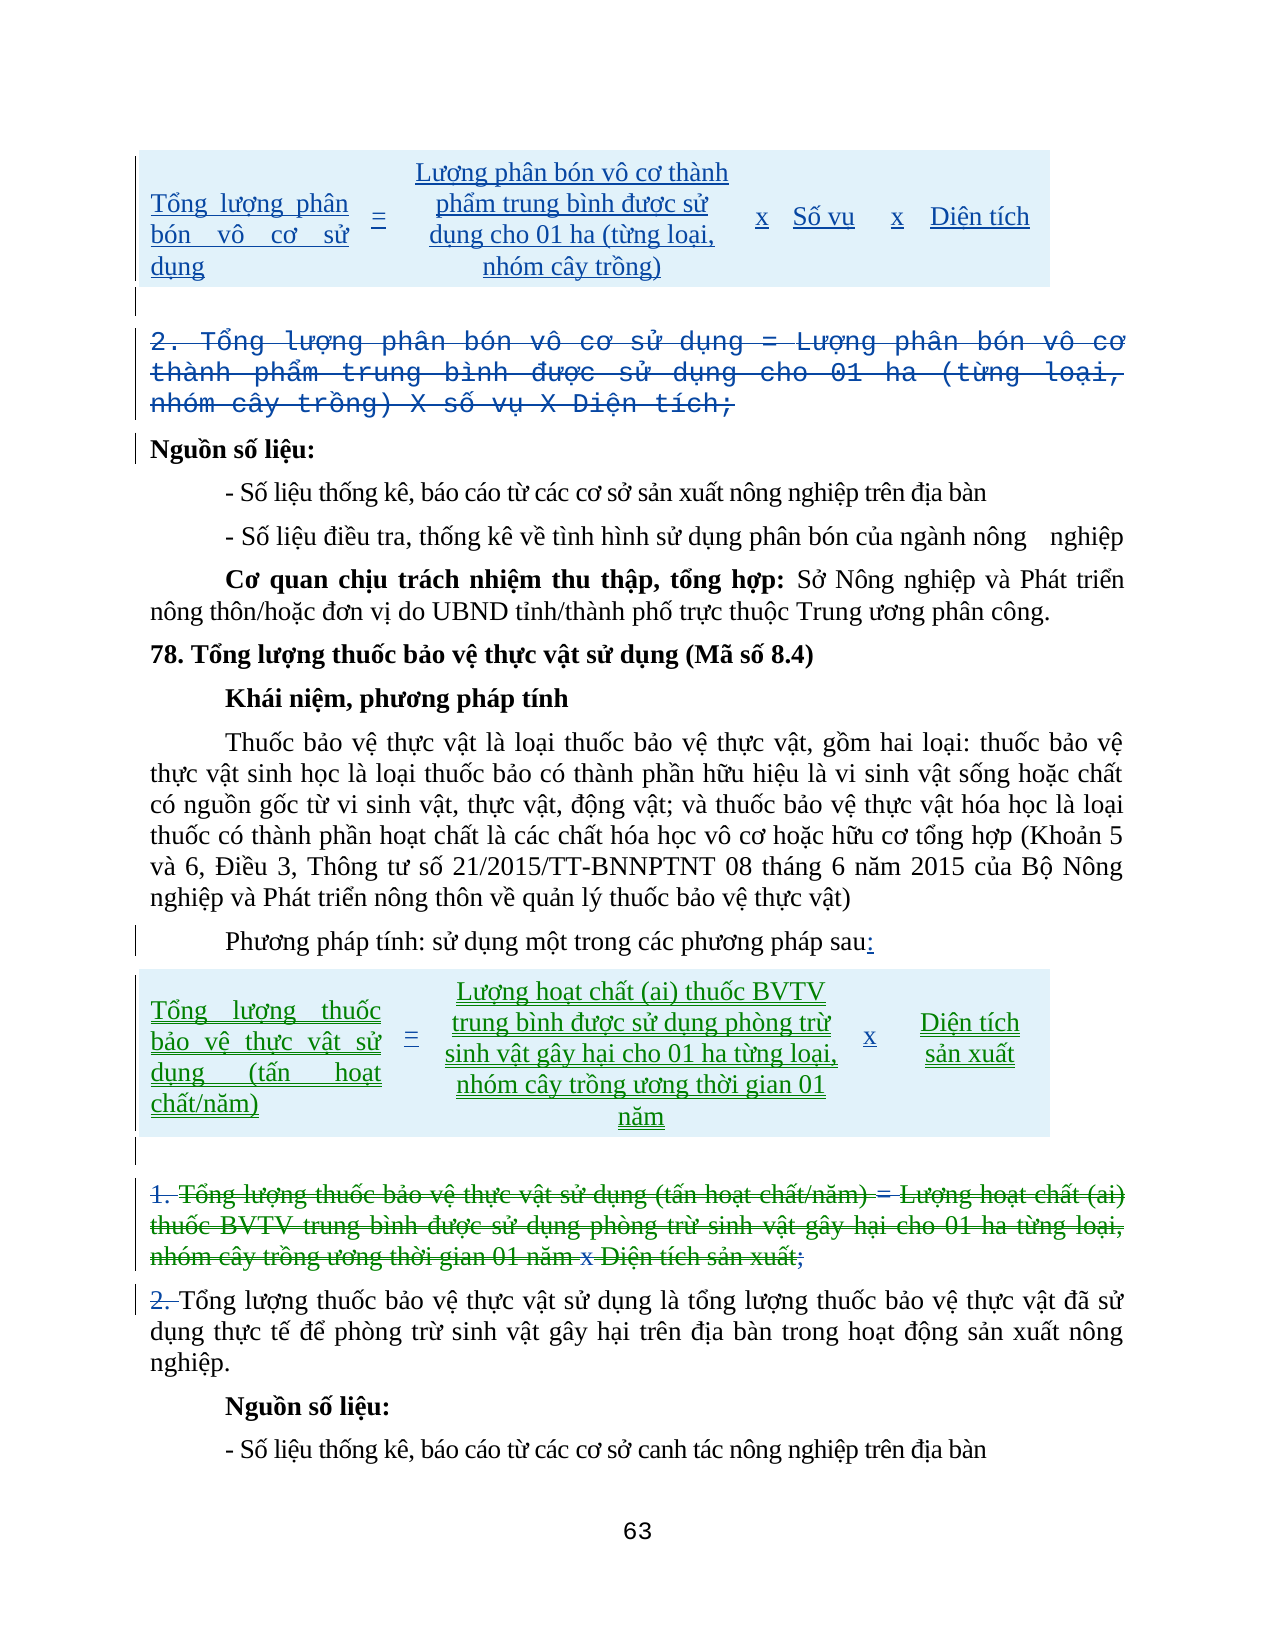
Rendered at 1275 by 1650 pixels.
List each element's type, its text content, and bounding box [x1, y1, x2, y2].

text Nguồn số liệu: [150, 433, 1125, 464]
text Thuốc bảo vệ thực vật là loại thuốc bảo vệ thực vật, gồm hai loại: thuốc bảo vệ thực vật sinh học là loại thuốc bảo có thành phần hữu hiệu là vi sinh vật sống hoặc chất có nguồn gốc từ vi sinh vật, thực vật, động vật; và thuốc bảo vệ thực vật hóa học là loại thuốc có thành phần hoạt chất là các chất hóa học vô cơ hoặc hữu cơ tổng hợp (Khoản 5 và 6, Điều 3, Thông tư số 21/2015/TT-BNNPTNT 08 tháng 6 năm 2015 của Bộ Nông nghiệp và Phát triển nông thôn về quản lý thuốc bảo vệ thực vật) [150, 726, 1125, 913]
text - Số liệu thống kê, báo cáo từ các cơ sở sản xuất nông nghiệp trên địa bàn [150, 476, 1125, 507]
text Nguồn số liệu: [150, 1390, 1125, 1421]
text Tổng lượng thuốc bảo vệ thực vật sử dụng là tổng lượng thuốc bảo vệ thực vật đã sử dụng thực tế để phòng trừ sinh vật gây hại trên địa bàn trong hoạt động sản xuất nông nghiệp. [150, 1284, 1125, 1377]
text Khái niệm, phương pháp tính [150, 682, 1125, 713]
text Phương pháp tính: sử dụng một trong các phương pháp sau [150, 925, 1125, 956]
text - Số liệu điều tra, thống kê về tình hình sử dụng phân bón của ngành nông nghiệp [150, 520, 1125, 551]
text - Số liệu thống kê, báo cáo từ các cơ sở canh tác nông nghiệp trên địa bàn [150, 1433, 1125, 1464]
text Cơ quan chịu trách nhiệm thu thập, tổng hợp: Sở Nông nghiệp và Phát triển nông thôn/hoặc đơn vị do UBND tỉnh/thành phố trực thuộc Trung ương phân công. [150, 564, 1125, 626]
subtitle 78. Tổng lượng thuốc bảo vệ thực vật sử dụng (Mã số 8.4) [150, 638, 1125, 669]
